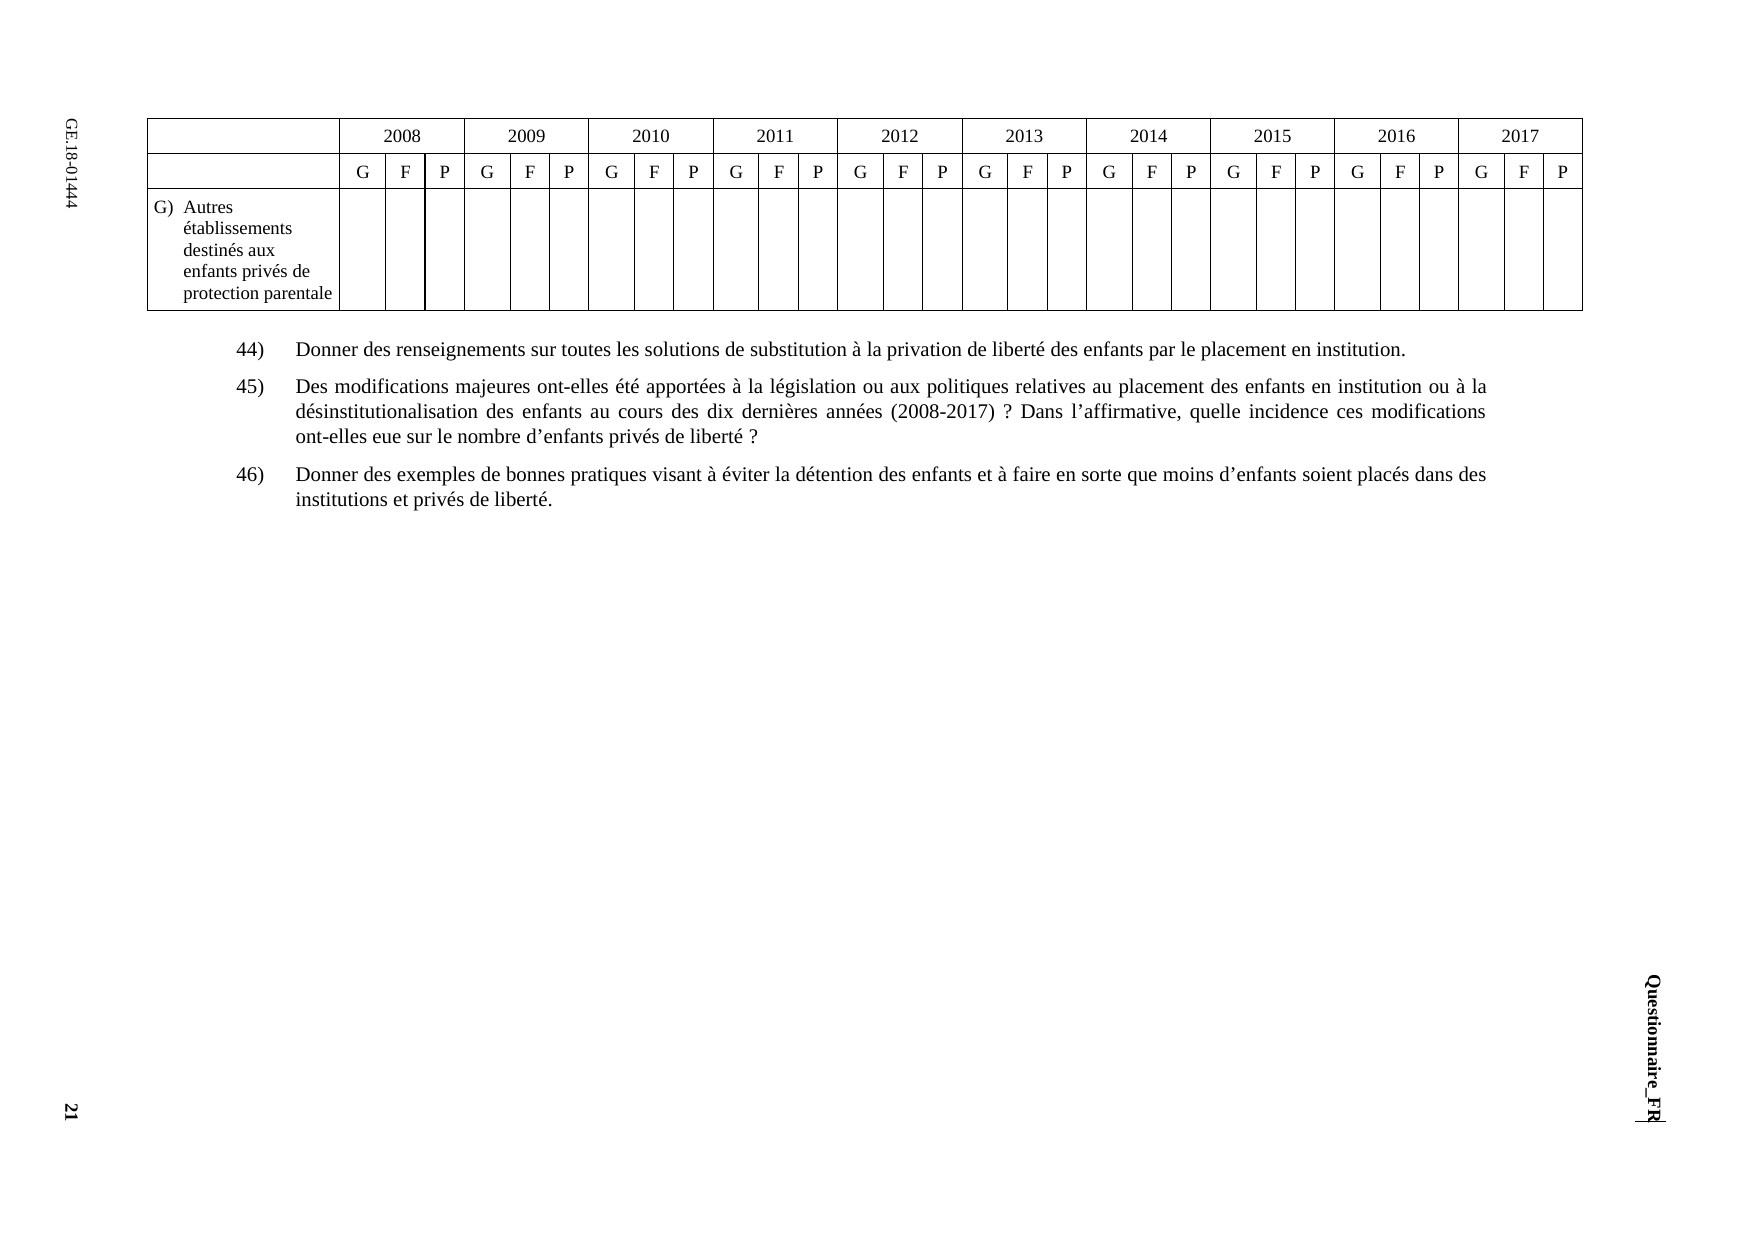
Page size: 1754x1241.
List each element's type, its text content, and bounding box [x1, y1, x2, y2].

table_header 2014 [1087, 119, 1210, 153]
text 45) Des modifications majeures ont-elles été apportées à la législation ou aux politiques relatives au placement des enfants en institution ou à la désinstitutionalisation des enfants au cours des dix dernières années (2008-2017) ? Dans l’affirmative, quelle incidence ces modifications ont-elles eue sur le nombre d’enfants privés de liberté ? [236, 373, 1488, 448]
table_cell G) Autres établissements destinés aux enfants privés de protection parentale [148, 189, 339, 310]
table_cell G [589, 154, 634, 188]
table_cell [1257, 189, 1295, 310]
table_cell P [1048, 154, 1086, 188]
table_cell [714, 189, 758, 310]
table_cell [759, 189, 798, 310]
table_cell F [759, 154, 798, 188]
table_header 2017 [1459, 119, 1582, 153]
table_cell [1211, 189, 1256, 310]
table_cell [1335, 189, 1380, 310]
table_cell [1544, 189, 1582, 310]
table_cell [1172, 189, 1210, 310]
table_cell G [340, 154, 385, 188]
table_cell [1420, 189, 1458, 310]
table_cell F [386, 154, 424, 188]
table_cell F [1381, 154, 1419, 188]
table_cell [1048, 189, 1086, 310]
table_cell [1296, 189, 1334, 310]
table_header 2008 [340, 119, 464, 153]
table_cell [1008, 189, 1047, 310]
table_cell [1381, 189, 1419, 310]
table_cell P [550, 154, 588, 188]
table_cell F [1505, 154, 1543, 188]
table_cell F [511, 154, 549, 188]
table_cell G [1459, 154, 1504, 188]
table_cell [674, 189, 713, 310]
table_cell [340, 189, 385, 310]
text 46) Donner des exemples de bonnes pratiques visant à éviter la détention des enfants et à faire en sorte que moins d’enfants soient placés dans des institutions et privés de liberté. [236, 461, 1488, 511]
table_header 2015 [1211, 119, 1334, 153]
table_cell F [1133, 154, 1171, 188]
table_cell G [1335, 154, 1380, 188]
table_cell P [1172, 154, 1210, 188]
table_cell [426, 189, 464, 310]
table_cell [1459, 189, 1504, 310]
table_cell G [963, 154, 1007, 188]
table_cell F [1257, 154, 1295, 188]
table_cell F [635, 154, 673, 188]
table_cell G [465, 154, 510, 188]
table_cell P [1296, 154, 1334, 188]
table_cell [1087, 189, 1132, 310]
table_header 2016 [1335, 119, 1458, 153]
table_cell [511, 189, 549, 310]
table_cell [148, 154, 339, 188]
table_cell [550, 189, 588, 310]
table_header 2013 [963, 119, 1086, 153]
table_cell P [799, 154, 837, 188]
table_cell G [1087, 154, 1132, 188]
table_cell P [674, 154, 713, 188]
table_header 2010 [589, 119, 713, 153]
table_header 2012 [838, 119, 962, 153]
table_cell [799, 189, 837, 310]
table_cell P [426, 154, 464, 188]
table_cell F [1008, 154, 1047, 188]
table_cell P [1420, 154, 1458, 188]
table_cell [589, 189, 634, 310]
table_cell [838, 189, 883, 310]
text 44) Donner des renseignements sur toutes les solutions de substitution à la privation de liberté des enfants par le placement en institution. [236, 336, 1488, 361]
table_cell P [923, 154, 962, 188]
table_cell [963, 189, 1007, 310]
table_cell G [838, 154, 883, 188]
table_cell G [714, 154, 758, 188]
table_cell [635, 189, 673, 310]
table_header 2009 [465, 119, 588, 153]
table_cell [1133, 189, 1171, 310]
table_header 2011 [714, 119, 837, 153]
table_cell G [1211, 154, 1256, 188]
table_cell [1505, 189, 1543, 310]
table_cell [884, 189, 922, 310]
table_cell F [884, 154, 922, 188]
table_cell [923, 189, 962, 310]
table_cell [465, 189, 510, 310]
table_header [148, 119, 339, 153]
table_cell [386, 189, 424, 310]
table_cell P [1544, 154, 1582, 188]
